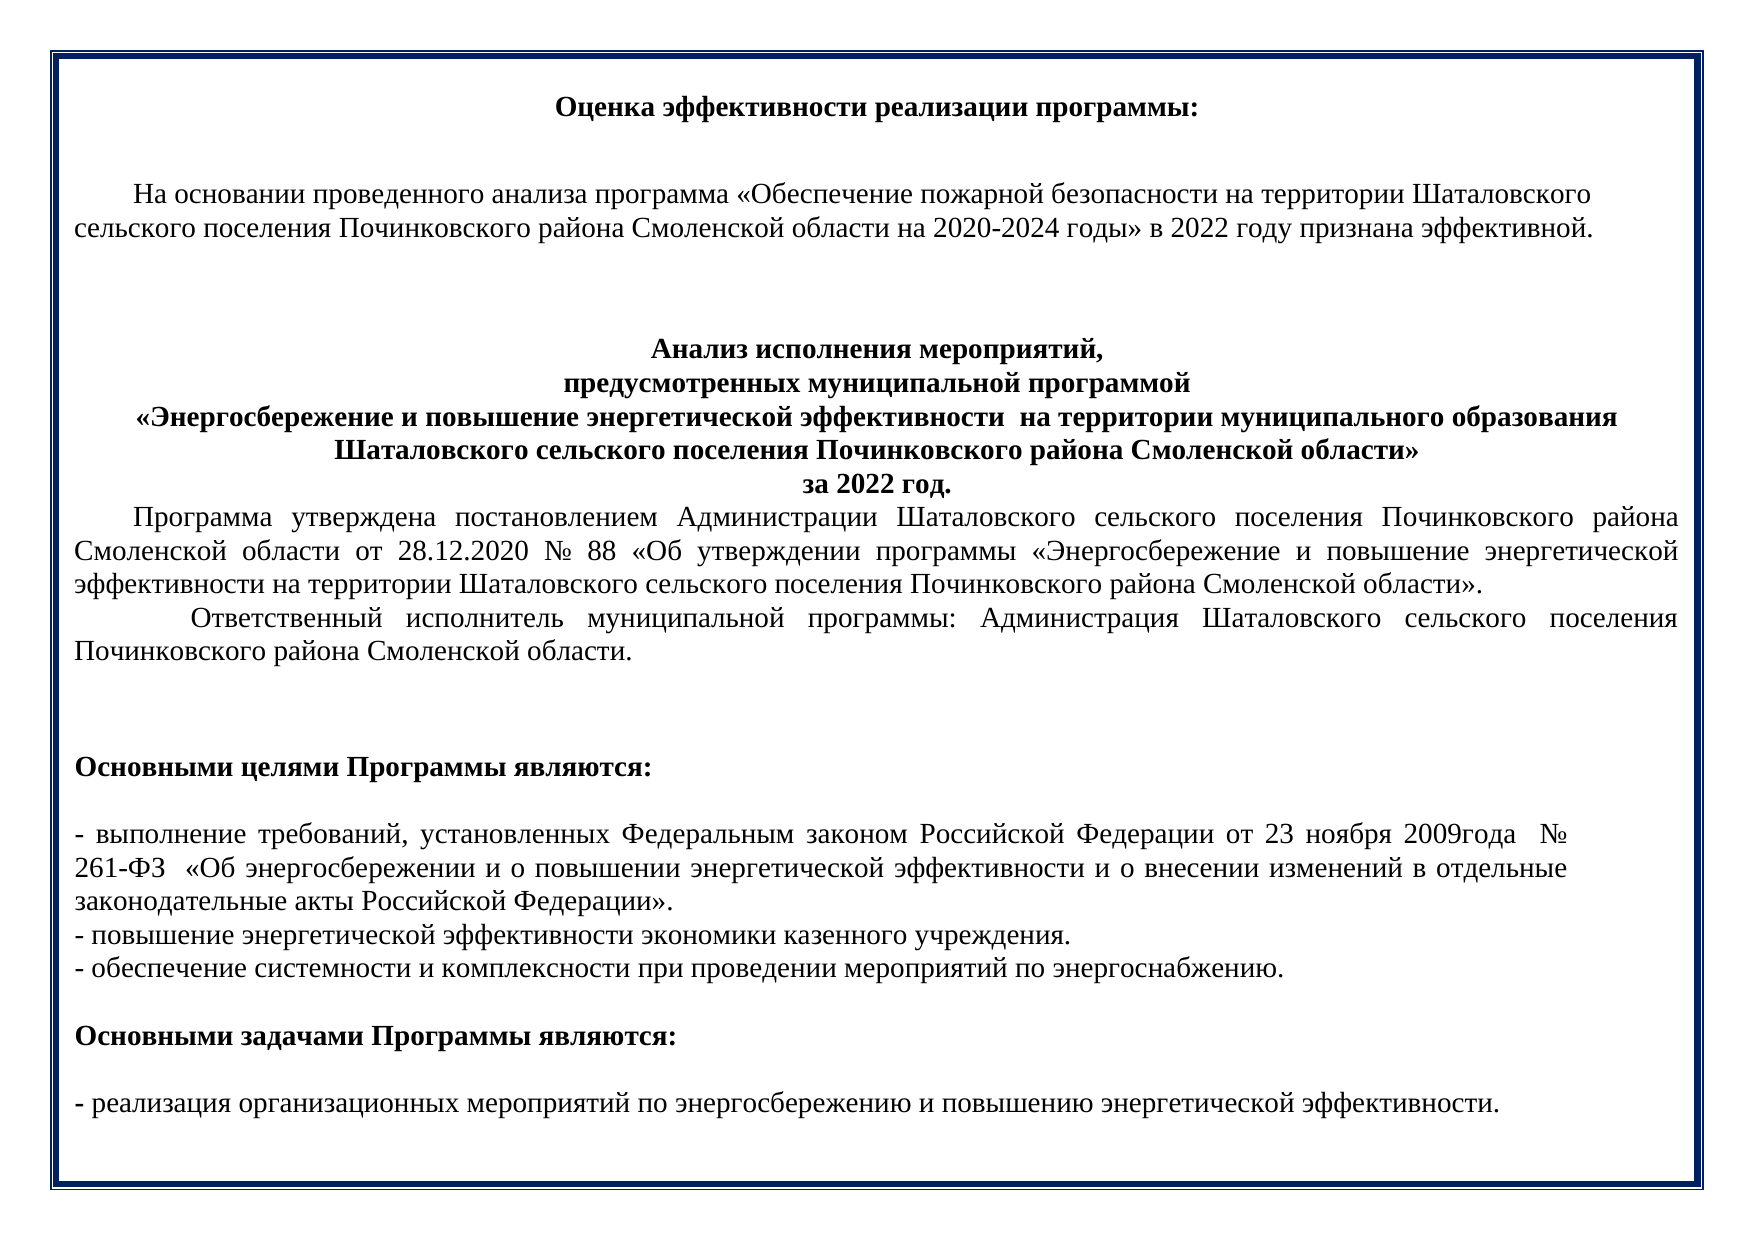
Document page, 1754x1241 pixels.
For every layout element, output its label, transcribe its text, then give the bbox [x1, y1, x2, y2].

text «Энергосбережение и повышение энергетической эффективности на территории муниципального образования Шаталовского сельского поселения Починковского района Смоленской области» [74, 399, 1680, 466]
text за 2022 год. [74, 466, 1680, 499]
text Программа утверждена постановлением Администрации Шаталовского сельского поселения Починковского района Смоленской области от 28.12.2020 № 88 «Об утверждении программы «Энергосбережение и повышение энергетической эффективности на территории Шаталовского сельского поселения Починковского района Смоленской области». [74, 499, 1680, 600]
text Ответственный исполнитель муниципальной программы: Администрация Шаталовского сельского поселения Починковского района Смоленской области. [74, 600, 1680, 667]
text На основании проведенного анализа программа «Обеспечение пожарной безопасности на территории Шаталовского сельского поселения Починковского района Смоленской области на 2020-2024 годы» в 2022 году признана эффективной. [74, 177, 1680, 244]
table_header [63, 749, 1580, 1118]
text предусмотренных муниципальной программой [74, 365, 1680, 399]
text Оценка эффективности реализации программы: [74, 89, 1680, 122]
text Анализ исполнения мероприятий, [74, 332, 1680, 365]
